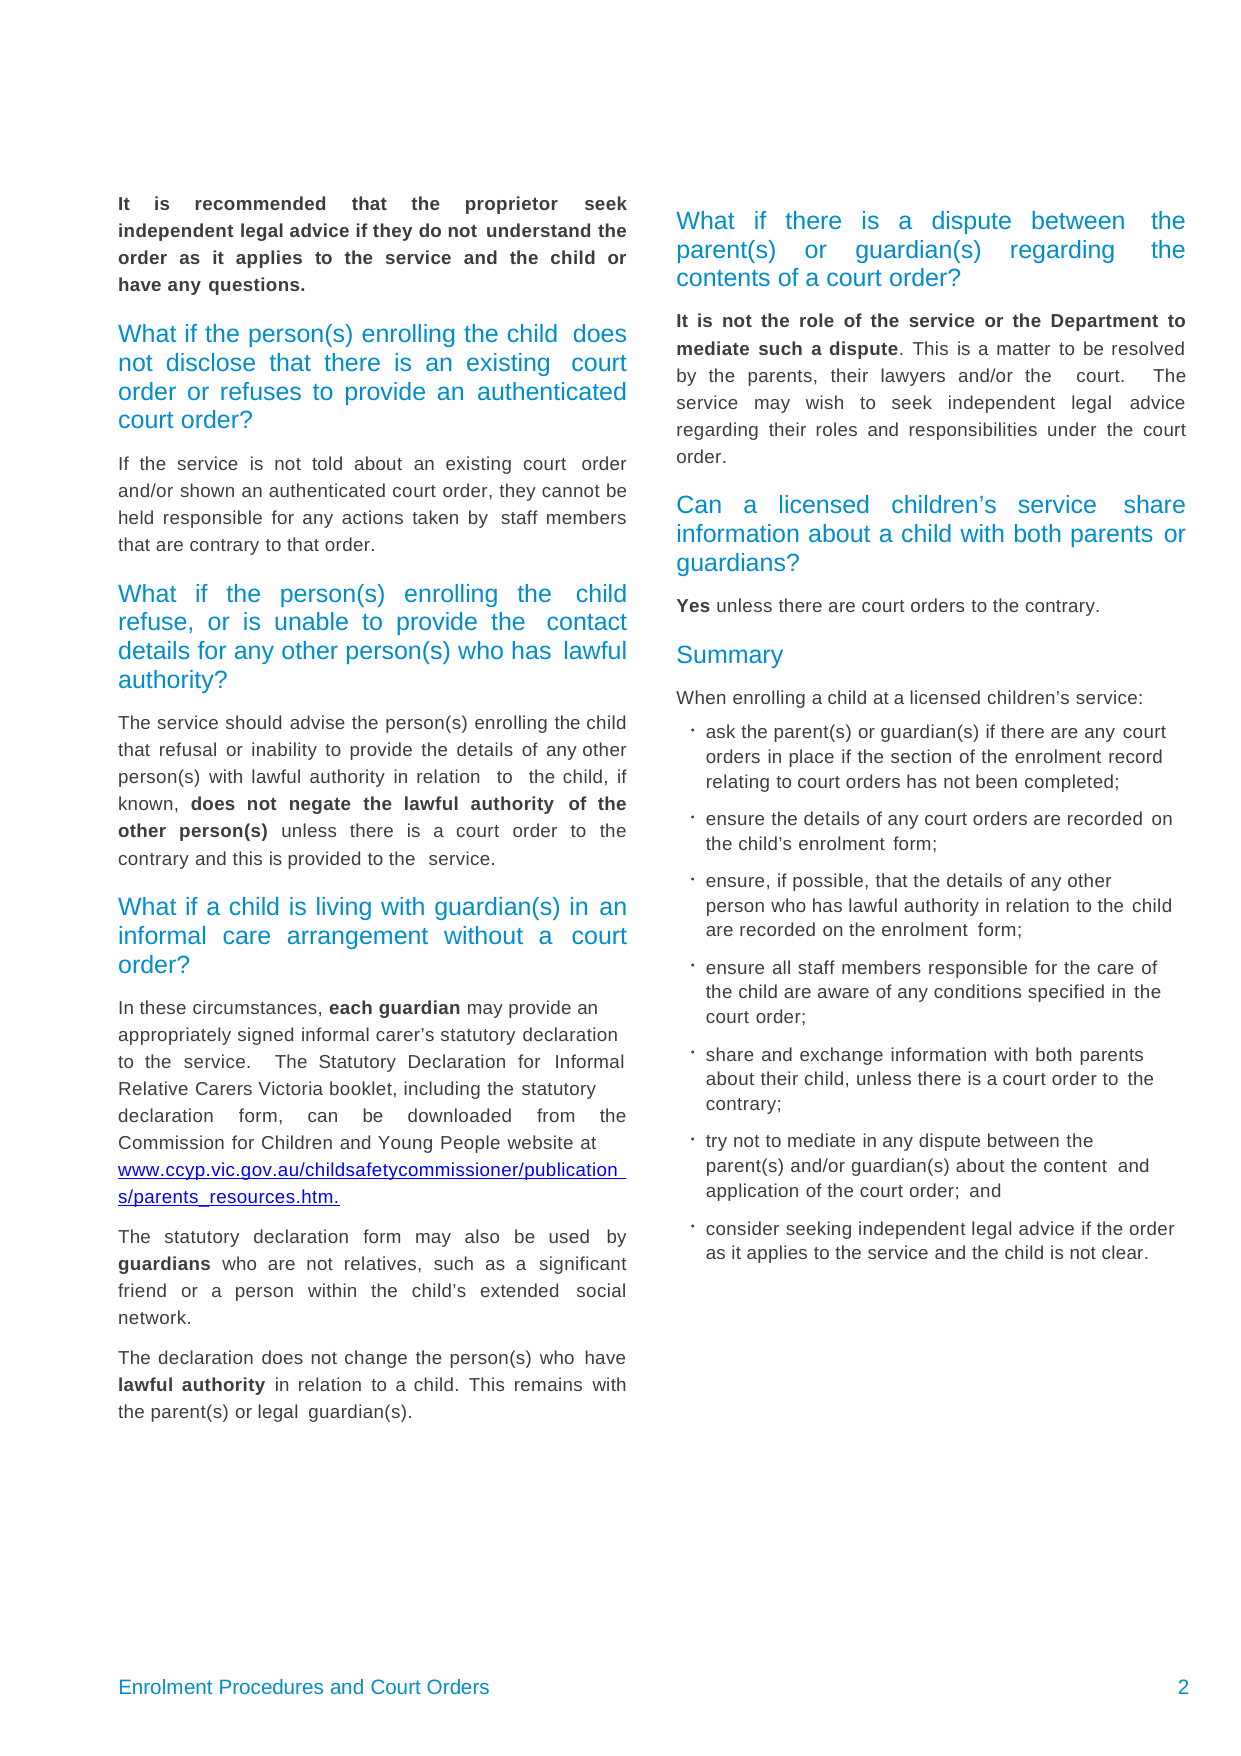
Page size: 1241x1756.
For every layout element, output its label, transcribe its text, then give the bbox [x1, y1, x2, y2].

list ensure the details of any court orders are recorded on the child’s enrolment form; [691, 808, 1182, 854]
text The service should advise the person(s) enrolling the child that refusal or inability to provide the details of any other person(s) with lawful authority in relation to the child, if known, does not negate the lawful authority of the other person(s) unless there is a court order to the contrary and this is provided to the service. [118, 712, 627, 869]
text The statutory declaration form may also be used by guardians who are not relatives, such as a significant friend or a person within the child’s extended social network. [118, 1226, 627, 1328]
text When enrolling a child at a licensed children’s service: [676, 687, 1201, 708]
subtitle What if there is a dispute between the parent(s) or guardian(s) regarding the contents of a court order? [676, 206, 1186, 292]
subtitle Can a licensed children’s service share information about a child with both parents or guardians? [676, 490, 1186, 576]
text It is recommended that the proprietor seek independent legal advice if they do not understand the order as it applies to the service and the child or have any questions. [118, 193, 627, 295]
list ensure all staff members responsible for the care of the child are aware of any conditions specified in the court order; [691, 956, 1169, 1028]
text The declaration does not change the person(s) who have lawful authority in relation to a child. This remains with the parent(s) or legal guardian(s). [118, 1347, 627, 1422]
list try not to mediate in any dispute between the [691, 1130, 1190, 1152]
subtitle What if a child is living with guardian(s) in an informal care arrangement without a court order? [118, 892, 627, 978]
text parent(s) and/or guardian(s) about the content and application of the court order; and [706, 1155, 1190, 1202]
subtitle What if the person(s) enrolling the child does not disclose that there is an existing court order or refuses to provide an authenticated court order? [118, 319, 627, 434]
list ask the parent(s) or guardian(s) if there are any court orders in place if the section of the enrolment record relating to court orders has not been completed; [691, 721, 1169, 792]
text It is not the role of the service or the Department to mediate such a dispute. This is a matter to be resolved by the parents, their lawyers and/or the court. The service may wish to seek independent legal advice regarding their roles and responsibilities under the court order. [676, 310, 1186, 467]
subtitle Summary [676, 640, 1201, 668]
text If the service is not told about an existing court order and/or shown an authenticated court order, they cannot be held responsible for any actions taken by staff members that are contrary to that order. [118, 453, 627, 556]
subtitle What if the person(s) enrolling the child refuse, or is unable to provide the contact details for any other person(s) who has lawful authority? [118, 579, 627, 694]
list consider seeking independent legal advice if the order as it applies to the service and the child is not clear. [691, 1217, 1182, 1264]
text In these circumstances, each guardian may provide an appropriately signed informal carer’s statutory declaration to the service. The Statutory Declaration for Informal Relative Carers Victoria booklet, including the statutory declaration form, can be downloaded from the Commission for Children and Young People website at www.ccyp.vic.gov.au/childsafetycommissioner/publication s/parents_resources.htm. [118, 997, 627, 1178]
text person who has lawful authority in relation to the child are recorded on the enrolment form; [706, 894, 1190, 941]
list share and exchange information with both parents about their child, unless there is a court order to the contrary; [691, 1043, 1162, 1114]
list ensure, if possible, that the details of any other [691, 870, 1190, 891]
text Yes unless there are court orders to the contrary. [676, 594, 1201, 616]
